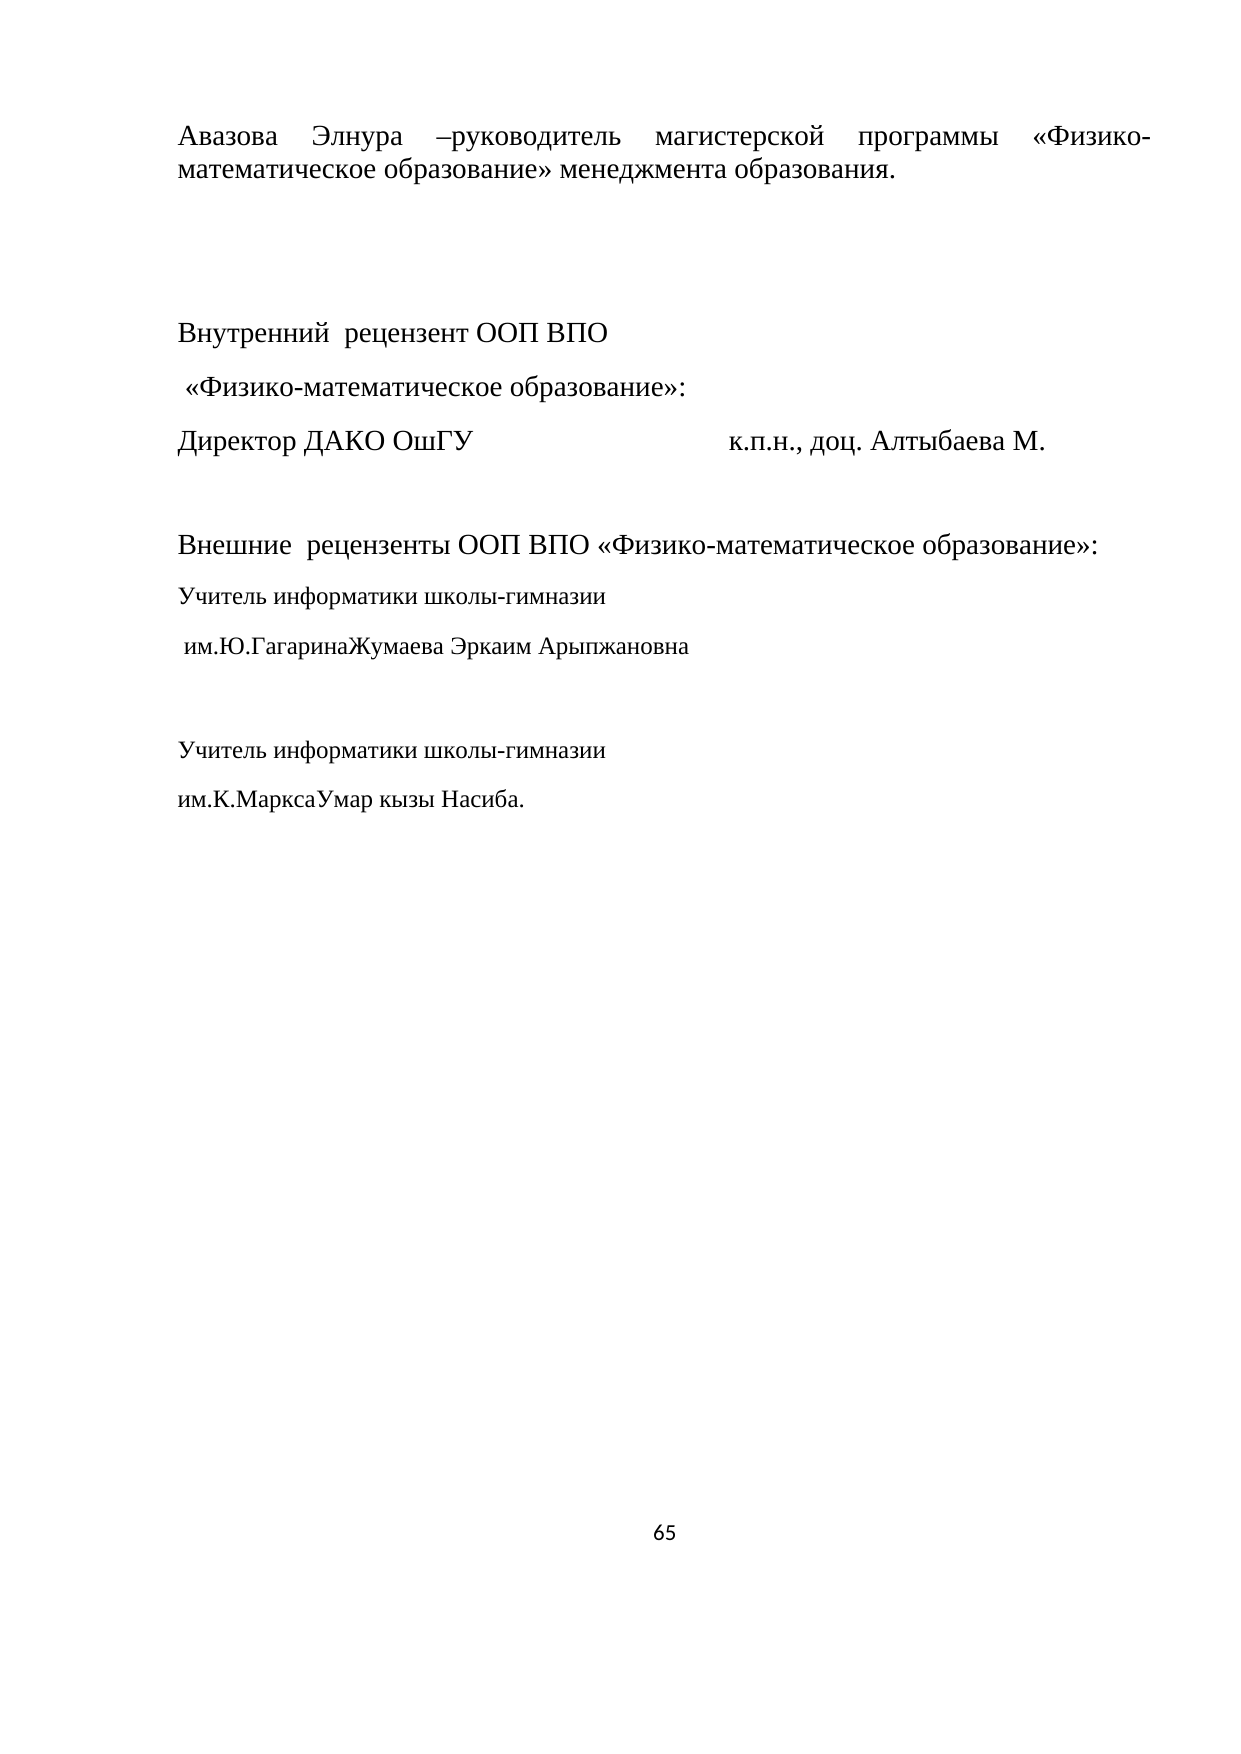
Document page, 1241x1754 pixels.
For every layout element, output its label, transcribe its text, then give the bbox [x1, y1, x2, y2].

text Внутренний рецензент ООП ВПО [177, 315, 1152, 348]
text Учитель информатики школы-гимназии [177, 581, 1152, 610]
text Авазова Элнура –руководитель магистерской программы «Физико-математическое образование» менеджмента образования. [177, 118, 1152, 185]
text Директор ДАКО ОшГУ к.п.н., доц. Алтыбаева М. [177, 423, 1152, 457]
text Внешние рецензенты ООП ВПО «Физико-математическое образование»: [177, 527, 1152, 560]
text Учитель информатики школы-гимназии [177, 735, 1152, 763]
text «Физико-математическое образование»: [177, 369, 1152, 403]
text им.К.МарксаУмар кызы Насиба. [177, 784, 1152, 813]
text им.Ю.ГагаринаЖумаева Эркаим Арыпжановна [177, 631, 1152, 659]
